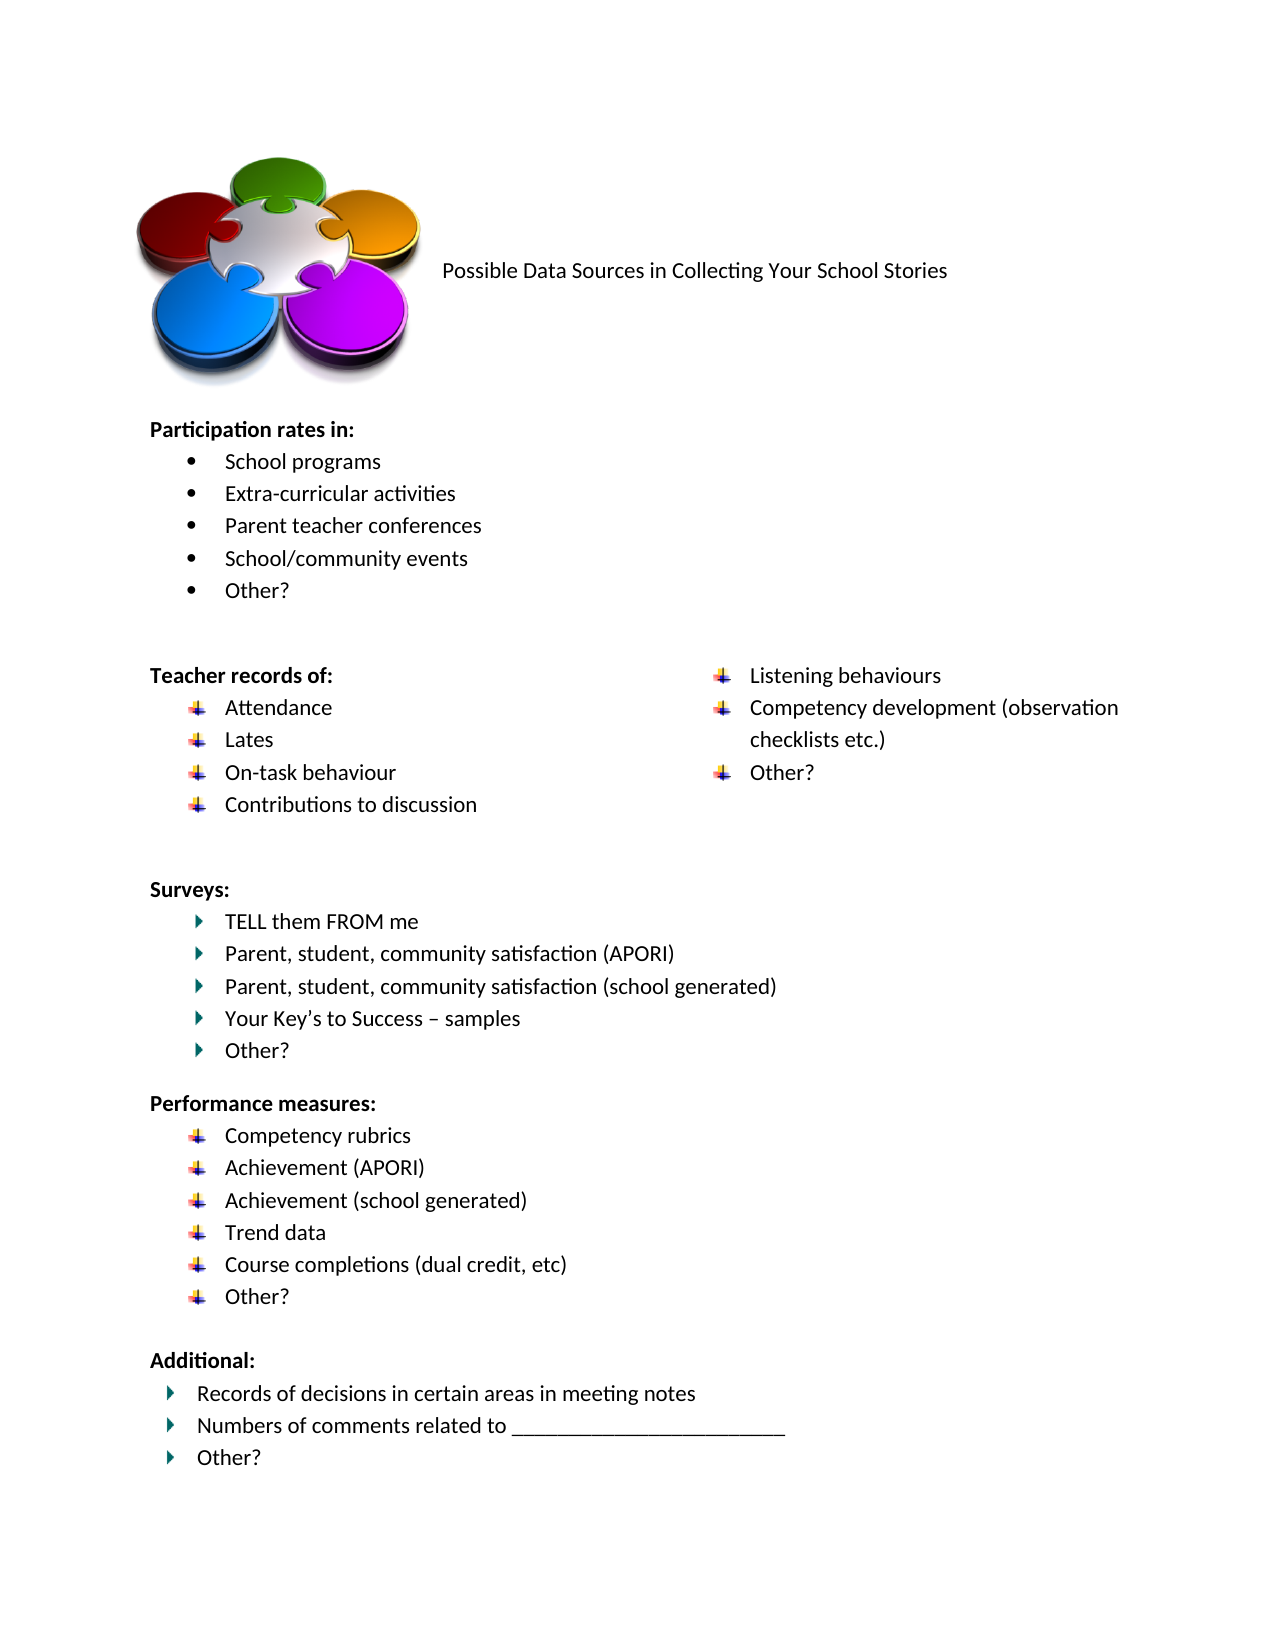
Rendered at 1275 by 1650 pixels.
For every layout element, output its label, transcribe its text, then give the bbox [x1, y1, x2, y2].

list On-task behaviour [187, 758, 600, 786]
picture [160, 1449, 177, 1466]
picture [188, 1191, 206, 1209]
list Lates [187, 726, 600, 754]
text Performance measures: [150, 1089, 1125, 1117]
list Parent teacher conferences [187, 512, 1125, 540]
picture [160, 1416, 177, 1434]
text Teacher records of: [150, 661, 600, 689]
list Achievement (APORI) [187, 1153, 1125, 1182]
list Parent, student, community satisfaction (school generated) [187, 972, 1125, 1000]
picture [188, 1009, 206, 1027]
list Other? [712, 758, 1125, 786]
list Course completions (dual credit, etc) [187, 1250, 1125, 1278]
list Extra-curricular activities [187, 479, 1125, 507]
picture [188, 1255, 206, 1273]
picture [188, 1159, 206, 1176]
picture [188, 699, 206, 716]
picture [713, 666, 731, 684]
list Numbers of comments related to ________________________ [159, 1411, 1125, 1439]
list Other? [159, 1443, 1125, 1471]
picture [188, 1041, 206, 1059]
list Competency rubrics [187, 1121, 1125, 1149]
picture [133, 157, 424, 389]
picture [160, 1384, 177, 1402]
list Parent, student, community satisfaction (APORI) [187, 939, 1125, 968]
list Records of decisions in certain areas in meeting notes [159, 1379, 1125, 1407]
list Your Key’s to Success – samples [187, 1004, 1125, 1032]
list School/community events [187, 544, 1125, 572]
picture [713, 763, 731, 781]
list Other? [187, 1282, 1125, 1310]
list TELL them FROM me [187, 907, 1125, 935]
list Additional: [150, 1347, 1125, 1375]
list Other? [187, 576, 1125, 604]
picture [188, 913, 206, 930]
list Trend data [187, 1218, 1125, 1246]
picture [188, 763, 206, 781]
picture [188, 977, 206, 995]
picture [188, 795, 206, 813]
text Possible Data Sources in Collecting Your School Stories [424, 256, 1125, 284]
picture [188, 945, 206, 962]
picture [188, 731, 206, 748]
list School programs [187, 447, 1125, 475]
list Surveys: [150, 875, 1125, 903]
picture [188, 1127, 206, 1144]
text Participation rates in: [150, 415, 1125, 443]
list Contributions to discussion [187, 790, 600, 818]
list Competency development (observation checklists etc.) [712, 693, 1125, 754]
list Listening behaviours [712, 661, 1125, 689]
picture [188, 1223, 206, 1241]
list Other? [187, 1036, 1125, 1064]
list Attendance [187, 693, 600, 721]
picture [188, 1288, 206, 1305]
picture [713, 699, 731, 716]
list Achievement (school generated) [187, 1186, 1125, 1214]
